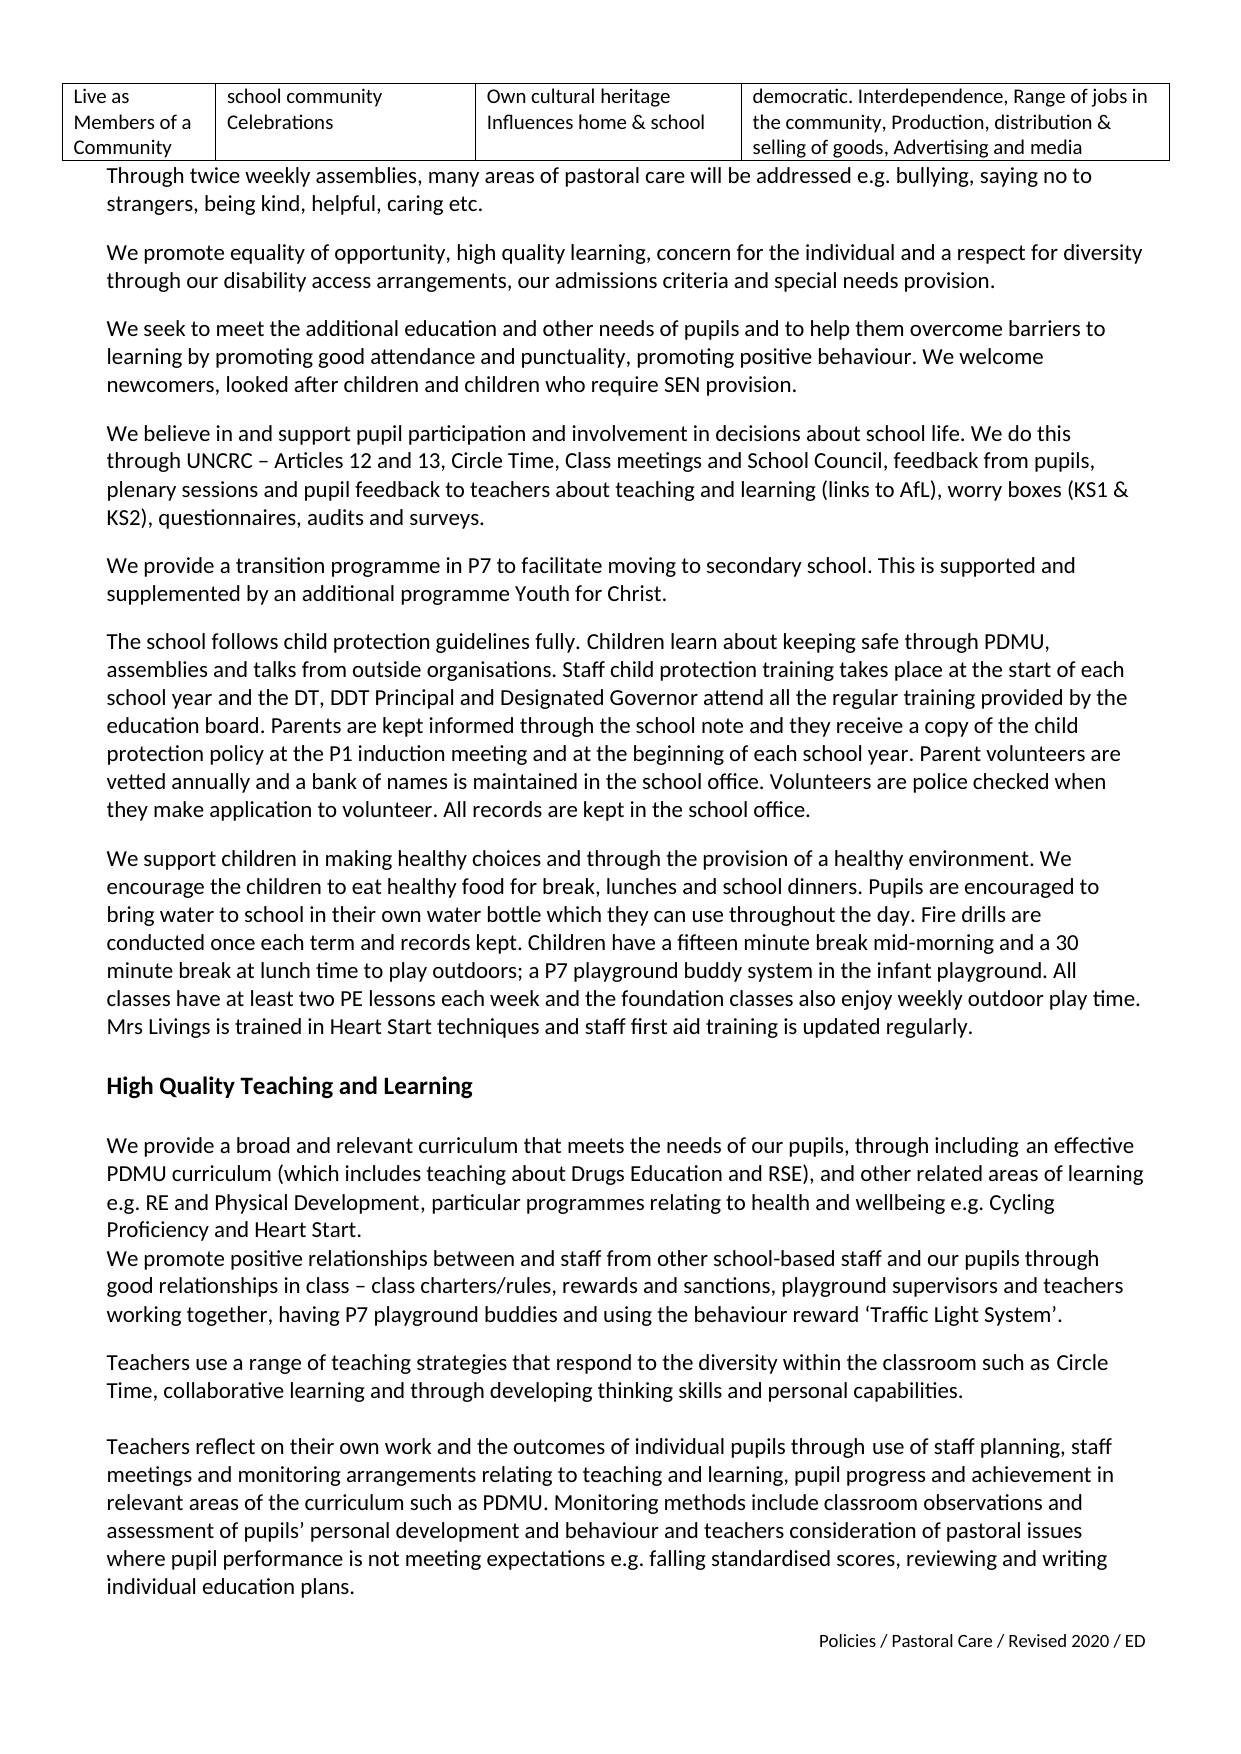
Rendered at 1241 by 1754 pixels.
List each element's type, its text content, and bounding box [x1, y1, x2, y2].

text Through twice weekly assemblies, many areas of pastoral care will be addressed e.g. bullying, saying no to strangers, being kind, helpful, caring etc. [106, 161, 1146, 217]
text We support children in making healthy choices and through the provision of a healthy environment. We encourage the children to eat healthy food for break, lunches and school dinners. Pupils are encouraged to bring water to school in their own water bottle which they can use throughout the day. Fire drills are conducted once each term and records kept. Children have a fifteen minute break mid-morning and a 30 minute break at lunch time to play outdoors; a P7 playground buddy system in the infant playground. All classes have at least two PE lessons each week and the foundation classes also enjoy weekly outdoor play time. Mrs Livings is trained in Heart Start techniques and staff first aid training is updated regularly. [106, 844, 1146, 1040]
text We believe in and support pupil participation and involvement in decisions about school life. We do this through UNCRC – Articles 12 and 13, Circle Time, Class meetings and School Council, feedback from pupils, plenary sessions and pupil feedback to teachers about teaching and learning (links to AfL), worry boxes (KS1 & KS2), questionnaires, audits and surveys. [106, 419, 1146, 531]
text The school follows child protection guidelines fully. Children learn about keeping safe through PDMU, assemblies and talks from outside organisations. Staff child protection training takes place at the start of each school year and the DT, DDT Principal and Designated Governor attend all the regular training provided by the education board. Parents are kept informed through the school note and they receive a copy of the child protection policy at the P1 induction meeting and at the beginning of each school year. Parent volunteers are vetted annually and a bank of names is maintained in the school office. Volunteers are police checked when they make application to volunteer. All records are kept in the school office. [106, 627, 1146, 823]
text We promote positive relationships between and staff from other school-based staff and our pupils through good relationships in class – class charters/rules, rewards and sanctions, playground supervisors and teachers working together, having P7 playground buddies and using the behaviour reward ‘Traffic Light System’. [106, 1244, 1146, 1328]
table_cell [476, 84, 741, 160]
text Teachers reflect on their own work and the outcomes of individual pupils through use of staff planning, staff meetings and monitoring arrangements relating to teaching and learning, pupil progress and achievement in relevant areas of the curriculum such as PDMU. Monitoring methods include classroom observations and assessment of pupils’ personal development and behaviour and teachers consideration of pastoral issues where pupil performance is not meeting expectations e.g. falling standardised scores, reviewing and writing individual education plans. [106, 1432, 1146, 1600]
text Teachers use a range of teaching strategies that respond to the diversity within the classroom such as Circle Time, collaborative learning and through developing thinking skills and personal capabilities. [106, 1348, 1146, 1404]
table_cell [63, 84, 215, 160]
text High Quality Teaching and Learning [106, 1071, 1146, 1101]
text We provide a transition programme in P7 to facilitate moving to secondary school. This is supported and supplemented by an additional programme Youth for Christ. [106, 551, 1146, 607]
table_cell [216, 84, 475, 160]
text We seek to meet the additional education and other needs of pupils and to help them overcome barriers to learning by promoting good attendance and punctuality, promoting positive behaviour. We welcome newcomers, looked after children and children who require SEN provision. [106, 314, 1146, 398]
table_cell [742, 84, 1169, 160]
text We provide a broad and relevant curriculum that meets the needs of our pupils, through including an effective PDMU curriculum (which includes teaching about Drugs Education and RSE), and other related areas of learning e.g. RE and Physical Development, particular programmes relating to health and wellbeing e.g. Cycling Proficiency and Heart Start. [106, 1132, 1146, 1244]
text We promote equality of opportunity, high quality learning, concern for the individual and a respect for diversity through our disability access arrangements, our admissions criteria and special needs provision. [106, 238, 1146, 294]
